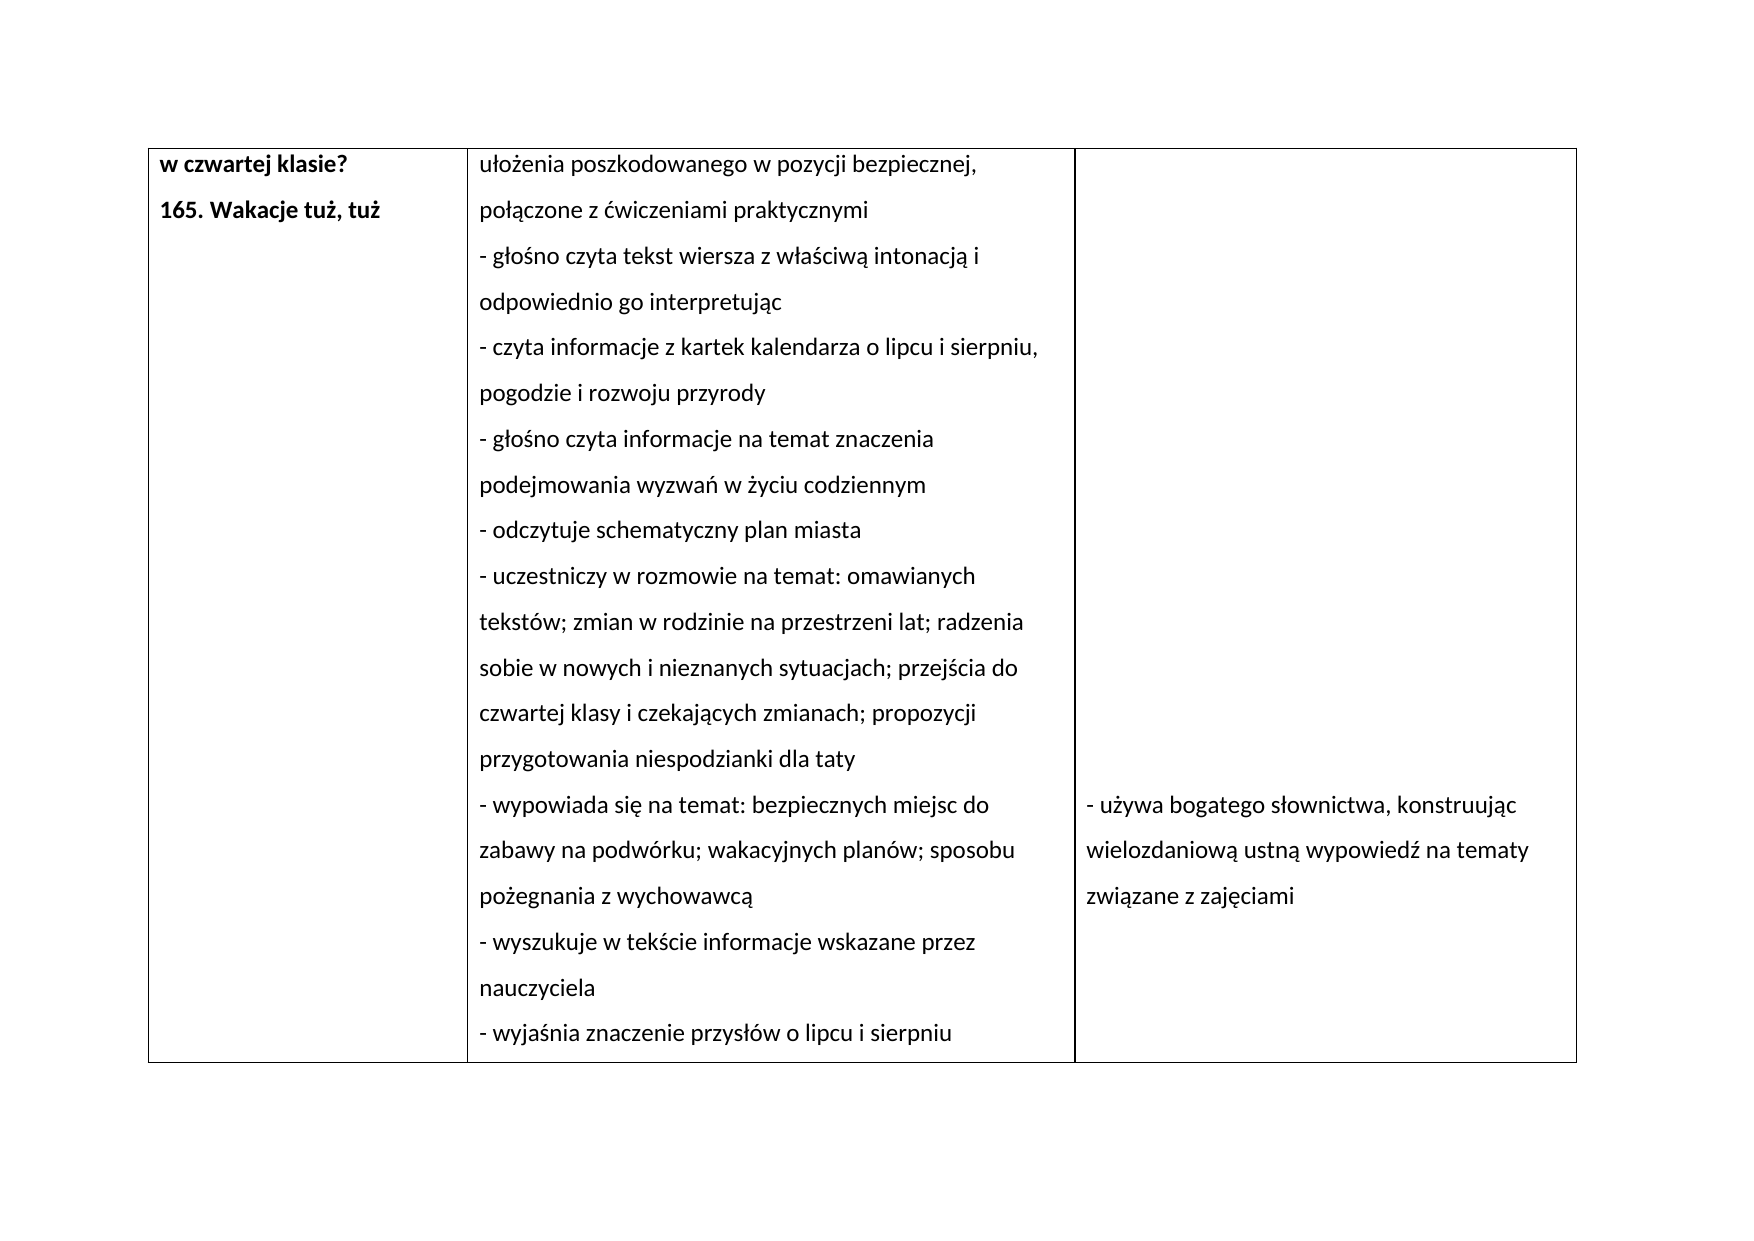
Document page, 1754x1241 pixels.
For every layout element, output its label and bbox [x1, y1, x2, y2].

table_cell [149, 149, 467, 1062]
table_cell [468, 149, 1074, 1062]
table_cell [1076, 149, 1576, 1062]
